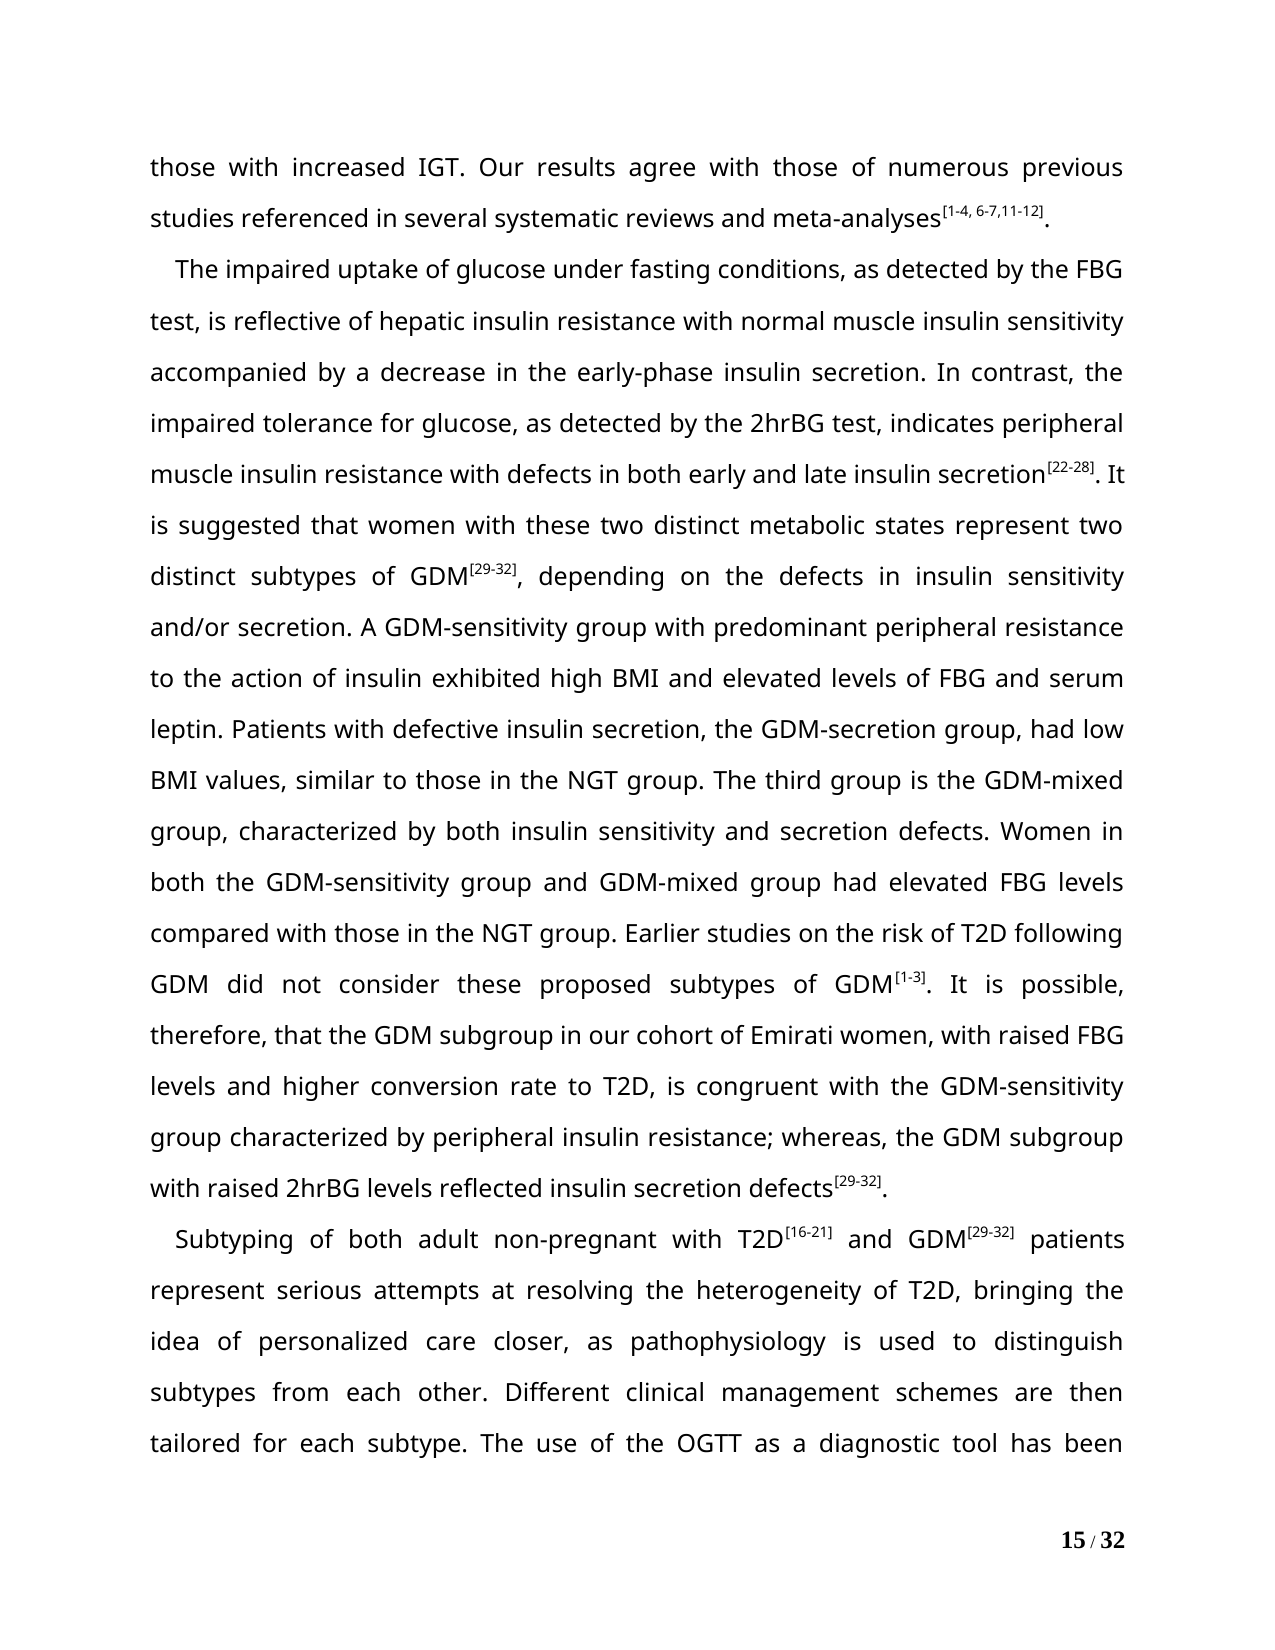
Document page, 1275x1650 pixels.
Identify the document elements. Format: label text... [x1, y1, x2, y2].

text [150, 150, 1125, 235]
text The impaired uptake of glucose under fasting conditions, as detected by the FBG test, is reflective of hepatic insulin resistance with normal muscle insulin sensitivity accompanied by a decrease in the early-phase insulin secretion. In contrast, the impaired tolerance for glucose, as detected by the 2hrBG test, indicates peripheral muscle insulin resistance with defects in both early and late insulin secretion[22-28]. It is suggested that women with these two distinct metabolic states represent two distinct subtypes of GDM[29-32], depending on the defects in insulin sensitivity and/or secretion. A GDM-sensitivity group with predominant peripheral resistance to the action of insulin exhibited high BMI and elevated levels of FBG and serum leptin. Patients with defective insulin secretion, the GDM-secretion group, had low BMI values, similar to those in the NGT group. The third group is the GDM-mixed group, characterized by both insulin sensitivity and secretion defects. Women in both the GDM-sensitivity group and GDM-mixed group had elevated FBG levels compared with those in the NGT group. Earlier studies on the risk of T2D following GDM did not consider these proposed subtypes of GDM[1-3]. It is possible, therefore, that the GDM subgroup in our cohort of Emirati women, with raised FBG levels and higher conversion rate to T2D, is congruent with the GDM-sensitivity group characterized by peripheral insulin resistance; whereas, the GDM subgroup with raised 2hrBG levels reflected insulin secretion defects[29-32]. [150, 252, 1125, 1205]
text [150, 1222, 1125, 1460]
